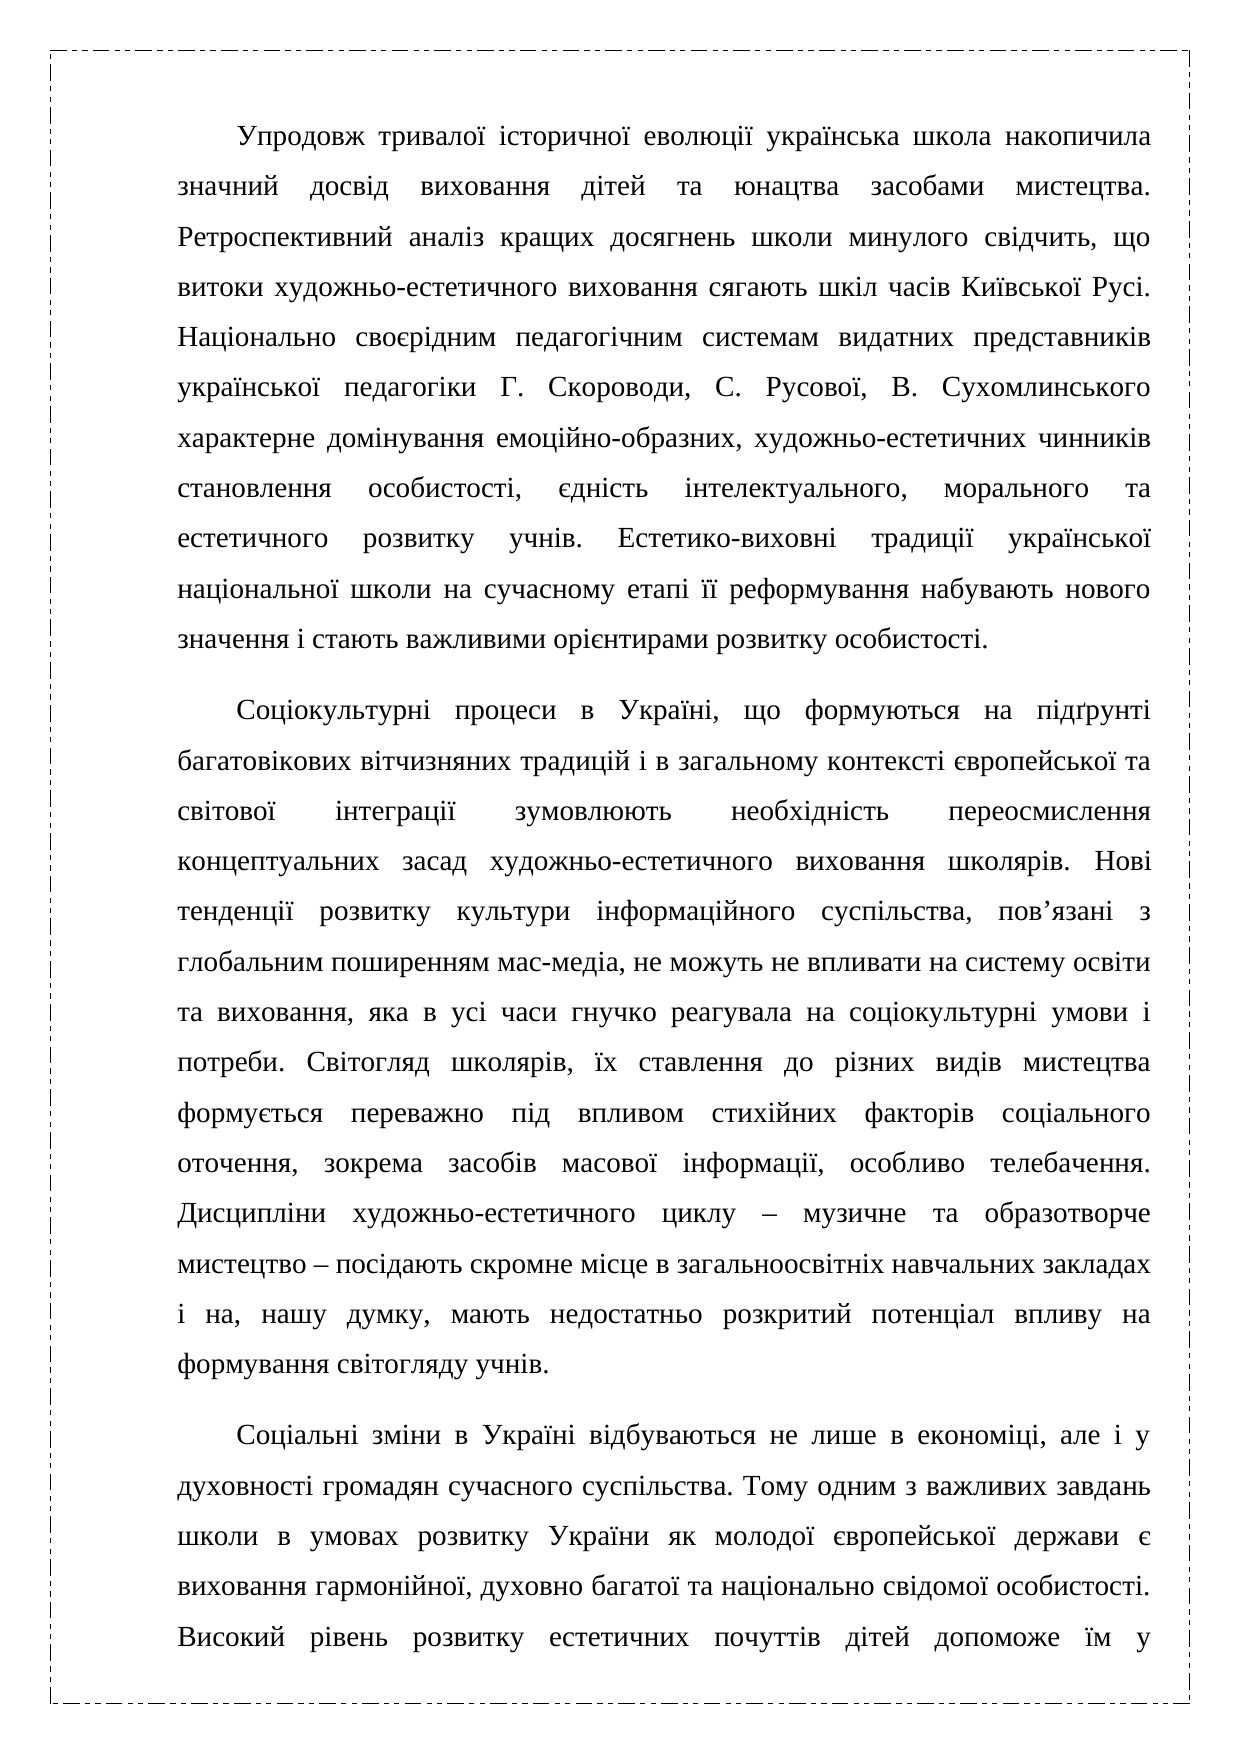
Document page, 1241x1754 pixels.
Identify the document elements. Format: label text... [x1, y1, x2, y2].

text Соціокультурні процеси в Україні, що формуються на підґрунті багатовікових вітчизняних традицій і в загальному контексті європейської та світової інтеграції зумовлюють необхідність переосмислення концептуальних засад художньо-естетичного виховання школярів. Нові тенденції розвитку культури інформаційного суспільства, пов’язані з глобальним поширенням мас-медіа, не можуть не впливати на систему освіти та виховання, яка в усі часи гнучко реагувала на соціокультурні умови і потреби. Світогляд школярів, їх ставлення до різних видів мистецтва формується переважно під впливом стихійних факторів соціального оточення, зокрема засобів масової інформації, особливо телебачення. Дисципліни художньо-естетичного циклу – музичне та образотворче мистецтво – посідають скромне місце в загальноосвітніх навчальних закладах і на, нашу думку, мають недостатньо розкритий потенціал впливу на формування світогляду учнів. [177, 692, 1152, 1380]
text Упродовж тривалої історичної еволюції українська школа накопичила значний досвід виховання дітей та юнацтва засобами мистецтва. Ретроспективний аналіз кращих досягнень школи минулого свідчить, що витоки художньо-естетичного виховання сягають шкіл часів Київської Русі. Національно своєрідним педагогічним системам видатних представників української педагогіки Г. Скороводи, С. Русової, В. Сухомлинського характерне домінування емоційно-образних, художньо-естетичних чинників становлення особистості, єдність інтелектуального, морального та естетичного розвитку учнів. Естетико-виховні традиції української національної школи на сучасному етапі її реформування набувають нового значення і стають важливими орієнтирами розвитку особистості. [177, 118, 1152, 655]
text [177, 1417, 1152, 1652]
